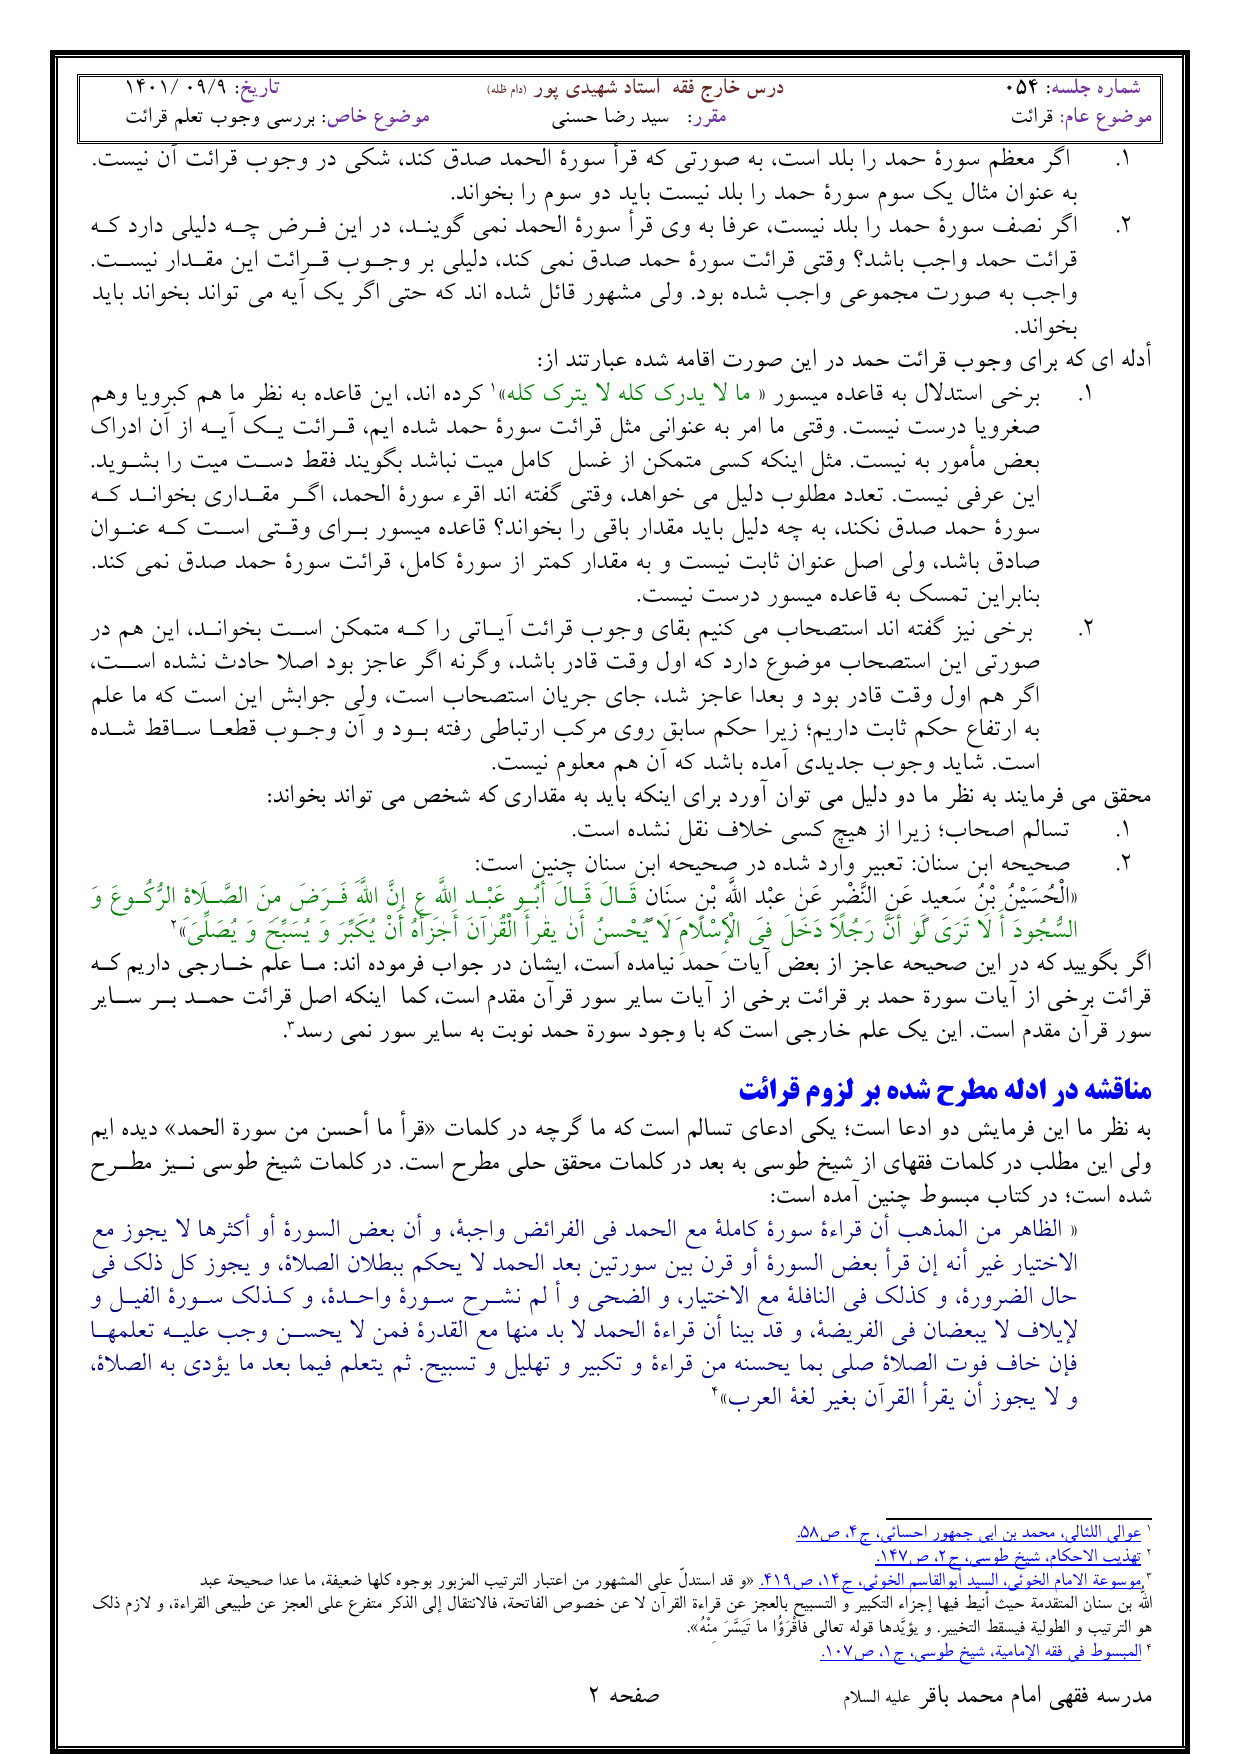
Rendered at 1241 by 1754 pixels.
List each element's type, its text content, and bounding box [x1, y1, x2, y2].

list اگر معظم سورۀ حمد را بلد است، به صورتی که قرأ سورۀ الحمد صدق کند، شکی در وجوب قرائت آن نیست. به عنوان مثال یک سوم سورۀ حمد را بلد نیست باید دو سوم را بخواند. [89, 148, 1114, 211]
list برخی استدلال به قاعده میسور « ما لا یدرک کله لا یترک کله» کرده اند، این قاعده به نظر ما هم کبرویا وهم صغرویا درست نیست. وقتی ما امر به عنوانی مثل قرائت سورۀ حمد شده ایم، قرائت یک آیه از آن ادراک بعض مأمور به نیست. مثل اینکه کسی متمکن از غسل کامل میت نباشد بگویند فقط دست میت را بشوید. این عرفی نیست. تعدد مطلوب دلیل می خواهد، وقتی گفته اند اقرء سورۀ الحمد، اگر مقداری بخواند که سورۀ حمد صدق نکند، به چه دلیل باید مقدار باقی را بخواند؟ قاعده میسور برای وقتی است که عنوان صادق باشد، ولی اصل عنوان ثابت نیست و به مقدار کمتر از سورۀ کامل، قرائت سورۀ حمد صدق نمی کند. بنابراین تمسک به قاعده میسور درست نیست. [89, 383, 1077, 613]
list صحیحه ابن سنان: تعبیر وارد شده در صحیحه ابن سنان چنین است: [89, 852, 1114, 882]
list «الْحُسَيْنُ بْنُ سَعِيدٍ عَنِ النَّضْرِ عَنْ عَبْدِ اللَّهِ بْنِ سِنَانٍ قَالَ قَالَ أَبُو عَبْدِ اللَّهِ ع إِنَّ اللَّهَ فَرَضَ مِنَ الصَّلَاةِ الرُّكُوعَ وَ السُّجُودَ أَ لَا تَرَى لَوْ أَنَّ رَجُلًا دَخَلَ فِي الْإِسْلَامِ لَا يُحْسِنُ أَنْ يَقْرَأَ الْقُرْآنَ أَجْزَأَهُ أَنْ يُكَبِّرَ وَ يُسَبِّحَ وَ يُصَلِّيَ» [89, 886, 1077, 949]
text اگر بگویید که در این صحیحه عاجز از بعض آیات حمد نیامده است، ایشان در جواب فرموده اند: ما علم خارجی داریم که قرائت برخی از آیات سورۀ حمد بر قرائت برخی از آیات سایر سور قرآن مقدم است، کما اینکه اصل قرائت حمد بر سایر سور قرآن مقدم است. این یک علم خارجی است که با وجود سورۀ حمد نوبت به سایر سور نمی رسد. [89, 953, 1152, 1049]
subtitle مناقشه در ادله مطرح شده بر لزوم قرائت [89, 1079, 1152, 1108]
list اگر نصف سورۀ حمد را بلد نیست، عرفا به وی قرأ سورۀ الحمد نمی گویند، در این فرض چه دلیلی دارد که قرائت حمد واجب باشد؟ وقتی قرائت سورۀ حمد صدق نمی کند، دلیلی بر وجوب قرائت این مقدار نیست. واجب به صورت مجموعی واجب شده بود. ولی مشهور قائل شده اند که حتی اگر یک آیه می تواند بخواند باید بخواند. [89, 215, 1114, 345]
list برخی نیز گفته اند استصحاب می کنیم بقای وجوب قرائت آیاتی را که متمکن است بخواند، این هم در صورتی این استصحاب موضوع دارد که اول وقت قادر باشد، وگرنه اگر عاجز بود اصلا حادث نشده است، اگر هم اول وقت قادر بود و بعدا عاجز شد، جای جریان استصحاب است، ولی جوابش این است که ما علم به ارتفاع حکم ثابت داریم؛ زیرا حکم سابق روی مرکب ارتباطی رفته بود و آن وجوب قطعا ساقط شده است. شاید وجوب جدیدی آمده باشد که آن هم معلوم نیست. [89, 618, 1077, 781]
text أدله ای که برای وجوب قرائت حمد در این صورت اقامه شده عبارتند از: [89, 349, 1152, 378]
list تسالم اصحاب؛ زیرا از هیچ کسی خلاف نقل نشده است. [89, 819, 1114, 848]
list « الظاهر من المذهب أن قراءة سورة كاملة مع الحمد في الفرائض واجبة، و أن بعض السورة أو أكثرها لا يجوز مع الاختيار غير أنه إن قرأ بعض السورة أو قرن بين سورتين بعد الحمد لا يحكم ببطلان الصلاة، و يجوز كل ذلك في حال الضرورة، و كذلك في النافلة مع الاختيار، و الضحى و أ لم نشرح سورة واحدة، و كذلك سورة الفيل و لإيلاف لا يبعضان في الفريضة، و قد بينا أن قراءة الحمد لا بد منها مع القدرة فمن لا يحسن وجب عليه تعلمها فإن خاف فوت الصلاة صلى بما يحسنه من قراءة و تكبير و تهليل و تسبيح. ثم يتعلم فيما بعد ما يؤدى به الصلاة، و لا يجوز أن يقرأ القرآن بغير لغة العرب» [89, 1219, 1077, 1416]
text محقق می فرمایند به نظر ما دو دلیل می توان آورد برای اینکه باید به مقداری که شخص می تواند بخواند: [89, 785, 1152, 814]
text به نظر ما این فرمایش دو ادعا است؛ یکی ادعای تسالم است که ما گرچه در کلمات «قرأ ما أحسن من سورۀ الحمد» دیده ایم ولی این مطلب در کلمات فقهای از شیخ طوسی به بعد در کلمات محقق حلی مطرح است. در کلمات شیخ طوسی نیز مطرح شده است؛ در کتاب مبسوط چنین آمده است: [89, 1118, 1152, 1215]
